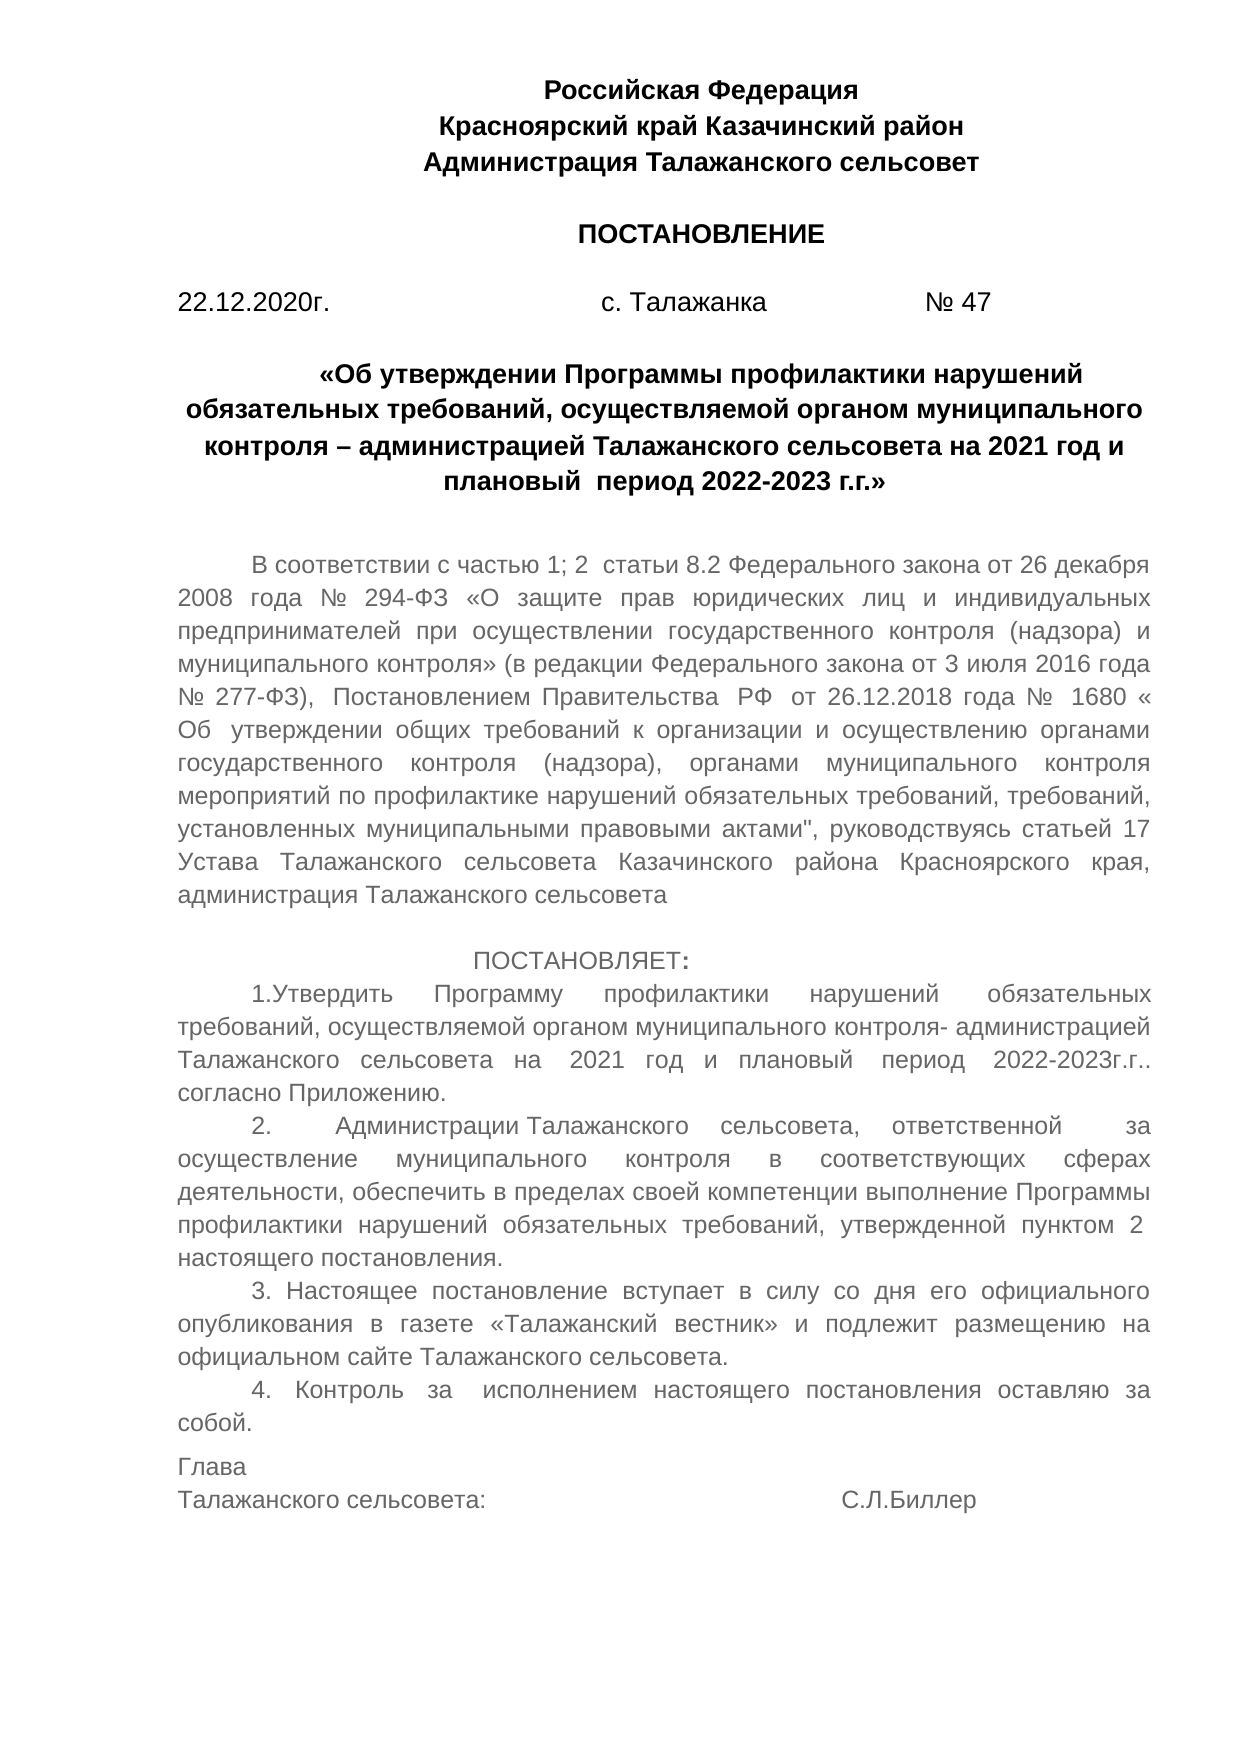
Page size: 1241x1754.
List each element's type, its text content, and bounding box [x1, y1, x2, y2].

text 22.12.2020г. с. Талажанка № 47 [177, 286, 1152, 317]
text Администрация Талажанского сельсовет [177, 146, 1152, 177]
text 3. Настоящее постановление вступает в силу со дня его официального опубликования в газете «Талажанский вестник» и подлежит размещению на официальном сайте Талажанского сельсовета. [177, 1276, 1152, 1371]
text ПОСТАНОВЛЯЕТ: [177, 946, 1152, 975]
text 1.Утвердить Программу профилактики нарушений обязательных требований, осуществляемой органом муниципального контроля- администрацией Талажанского сельсовета на 2021 год и плановый период 2022-2023г.г.. согласно Приложению. [177, 979, 1152, 1107]
text Глава [177, 1452, 1152, 1481]
text 4. Контроль за исполнением настоящего постановления оставляю за собой. [177, 1375, 1152, 1437]
text Талажанского сельсовета: С.Л.Биллер [177, 1485, 1152, 1514]
text ПОСТАНОВЛЕНИЕ [177, 218, 1152, 249]
text В соответствии с частью 1; 2 статьи 8.2 Федерального закона от 26 декабря 2008 года № 294-ФЗ «О защите прав юридических лиц и индивидуальных предпринимателей при осуществлении государственного контроля (надзора) и муниципального контроля» (в редакции Федерального закона от 3 июля 2016 года № 277-ФЗ), Постановлением Правительства РФ от 26.12.2018 года № 1680 « Об утверждении общих требований к организации и осуществлению органами государственного контроля (надзора), органами муниципального контроля мероприятий по профилактике нарушений обязательных требований, требований, установленных муниципальными правовыми актами", руководствуясь статьей 17 Устава Талажанского сельсовета Казачинского района Красноярского края, администрация Талажанского сельсовета [177, 550, 1152, 909]
text 2. Администрации Талажанского сельсовета, ответственной за осуществление муниципального контроля в соответствующих сферах деятельности, обеспечить в пределах своей компетенции выполнение Программы профилактики нарушений обязательных требований, утвержденной пунктом 2 настоящего постановления. [177, 1111, 1152, 1272]
text «Об утверждении Программы профилактики нарушений обязательных требований, осуществляемой органом муниципального контроля – администрацией Талажанского сельсовета на 2021 год и плановый период 2022-2023 г.г.» [177, 358, 1152, 497]
text Красноярский край Казачинский район [177, 110, 1152, 141]
text Российская Федерация [177, 74, 1152, 105]
